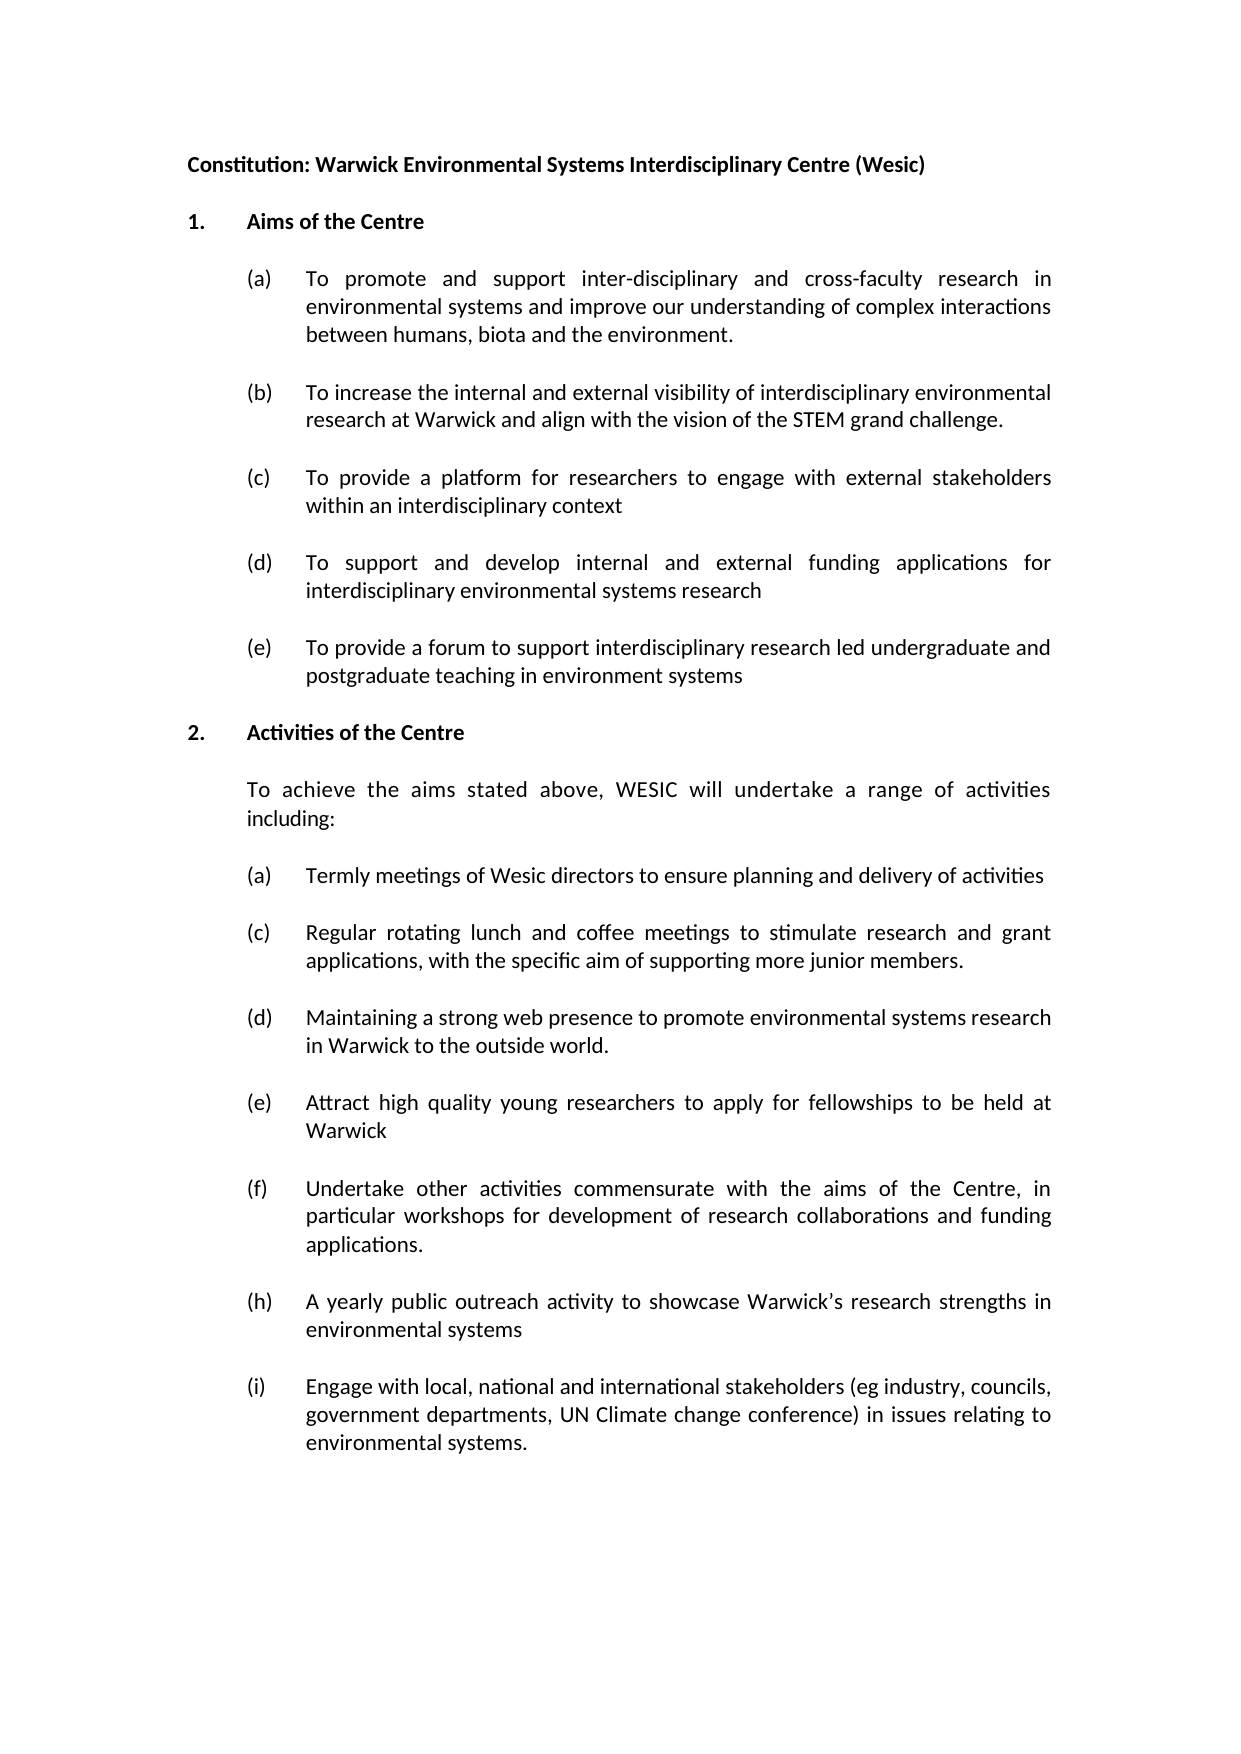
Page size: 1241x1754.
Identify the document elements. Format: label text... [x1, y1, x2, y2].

text (i) Engage with local, national and international stakeholders (eg industry, councils, government departments, UN Climate change conference) in issues relating to environmental systems. [247, 1372, 1053, 1456]
text (a) Termly meetings of Wesic directors to ensure planning and delivery of activities [247, 861, 1053, 889]
text To achieve the aims stated above, WESIC will undertake a range of activities including: [247, 776, 1053, 832]
text (b) To increase the internal and external visibility of interdisciplinary environmental research at Warwick and align with the vision of the STEM grand challenge. [247, 378, 1053, 434]
text Constitution: Warwick Environmental Systems Interdisciplinary Centre (Wesic) [187, 150, 1053, 178]
text (d) To support and develop internal and external funding applications for interdisciplinary environmental systems research [247, 548, 1053, 604]
text (d) Maintaining a strong web presence to promote environmental systems research in Warwick to the outside world. [247, 1003, 1053, 1059]
text (e) To provide a forum to support interdisciplinary research led undergraduate and postgraduate teaching in environment systems [247, 633, 1053, 689]
text (e) Attract high quality young researchers to apply for fellowships to be held at Warwick [247, 1088, 1053, 1144]
text (h) A yearly public outreach activity to showcase Warwick’s research strengths in environmental systems [247, 1287, 1053, 1343]
text 2. Activities of the Centre [187, 718, 1053, 746]
text (f) Undertake other activities commensurate with the aims of the Centre, in particular workshops for development of research collaborations and funding applications. [247, 1174, 1053, 1258]
text 1. Aims of the Centre [187, 207, 1053, 235]
text (a) To promote and support inter-disciplinary and cross-faculty research in environmental systems and improve our understanding of complex interactions between humans, biota and the environment. [247, 264, 1053, 348]
text (c) To provide a platform for researchers to engage with external stakeholders within an interdisciplinary context [247, 463, 1053, 519]
text (c) Regular rotating lunch and coffee meetings to stimulate research and grant applications, with the specific aim of supporting more junior members. [247, 918, 1053, 974]
